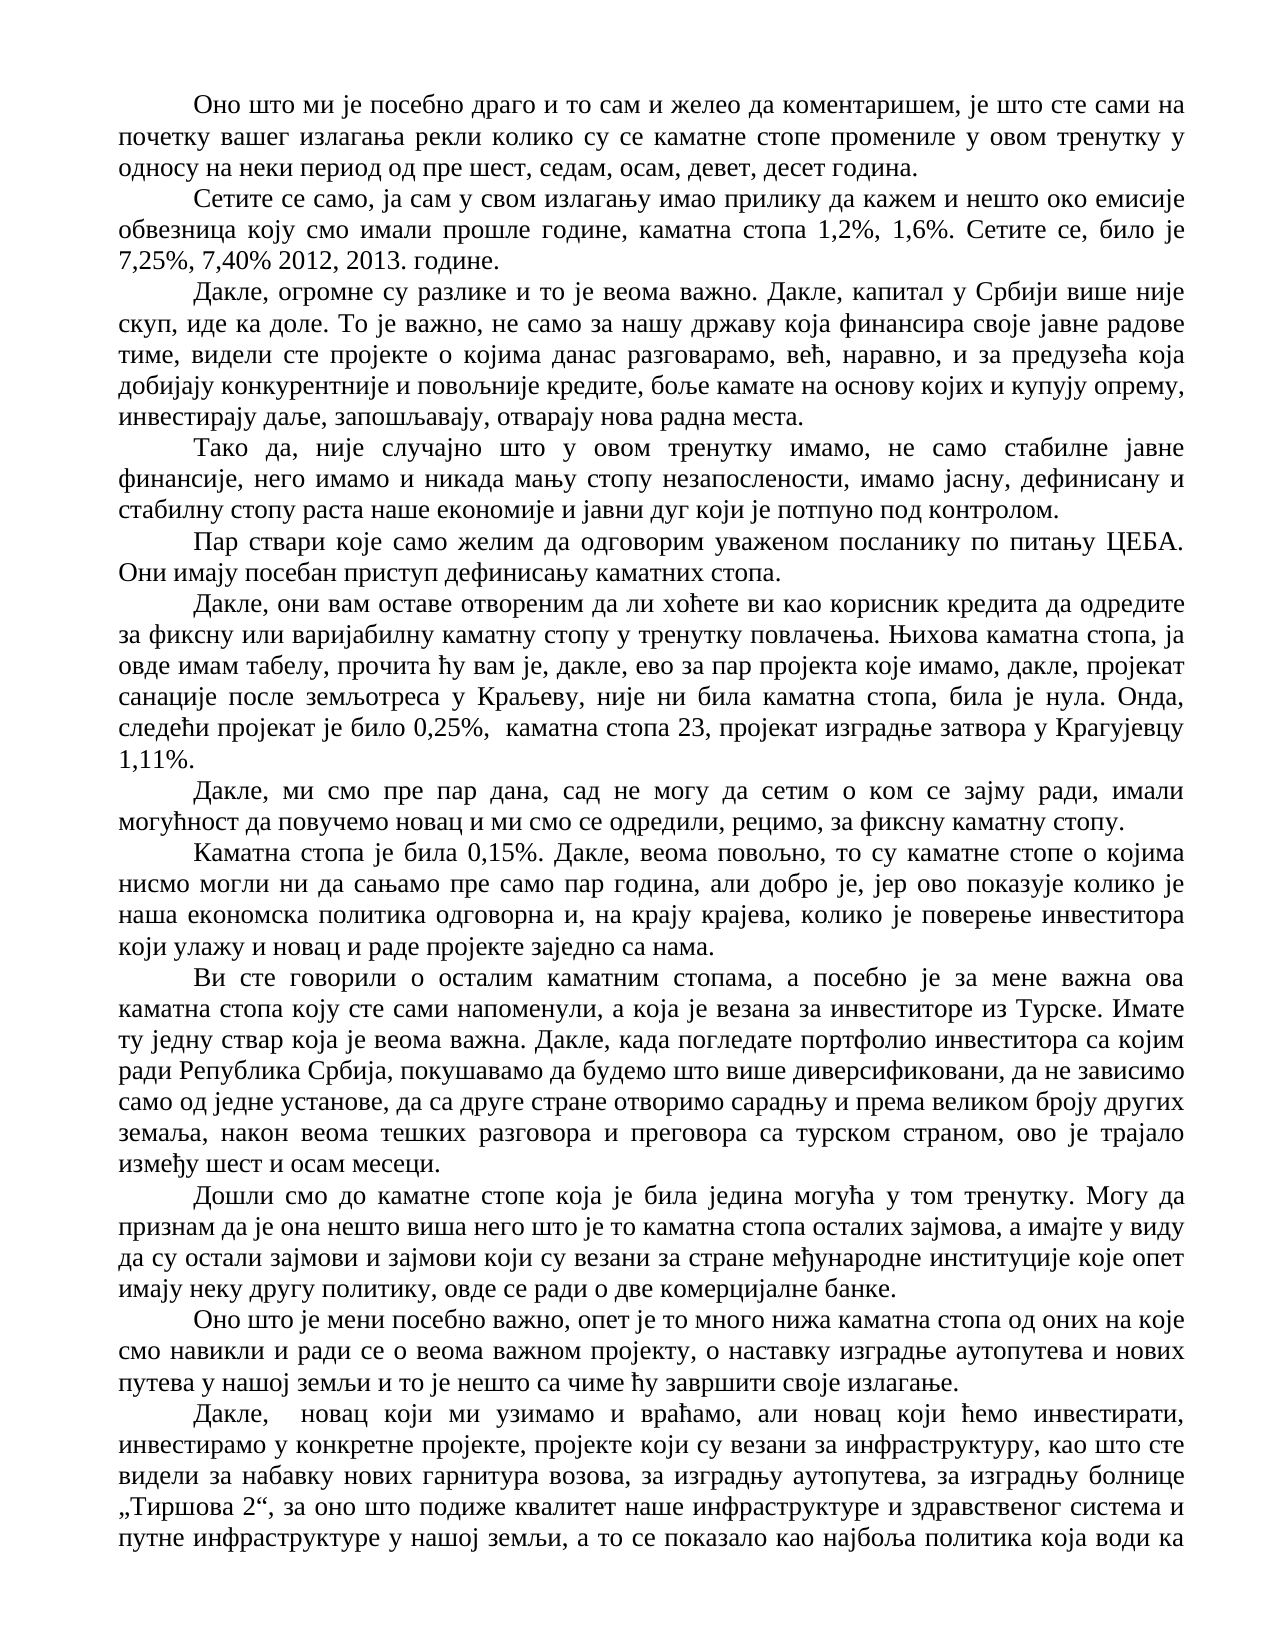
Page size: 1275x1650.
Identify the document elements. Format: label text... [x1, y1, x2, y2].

text Тако да, није случајно што у овом тренутку имамо, не само стабилне јавне финансије, него имамо и никада мању стопу незапослености, имамо јасну, дефинисану и стабилну стопу раста наше економије и јавни дуг који је потпуно под контролом. [118, 431, 1186, 525]
text Ви сте говорили о осталим каматним стопама, а посебно је за мене важна ова каматна стопа коју сте сами напоменули, а која је везана за инвеститоре из Турске. Имате ту једну ствар која је веома важна. Дакле, када погледате портфолио инвеститора са којим ради Република Србија, покушавамо да будемо што више диверсификовани, да не зависимо само од једне установе, да са друге стране отворимо сарадњу и према великом броју других земаља, након веома тешких разговора и преговора са турском страном, ово је трајало између шест и осам месеци. [118, 961, 1186, 1179]
text Дакле, ми смо пре пар дана, сад не могу да сетим о ком се зајму ради, имали могућност да повучемо новац и ми смо се одредили, рецимо, за фиксну каматну стопу. [118, 774, 1186, 836]
text Оно што ми је посебно драго и то сам и желео да коментаришем, је што сте сами на почетку вашег излагања рекли колико су се каматне стопе промениле у овом тренутку у односу на неки период од пре шест, седам, осам, девет, десет година. [118, 89, 1186, 182]
text Сетите се само, ја сам у свом излагању имао прилику да кажем и нешто око емисије обвезница коју смо имали прошле године, каматна стопа 1,2%, 1,6%. Сетите се, било је 7,25%, 7,40% 2012, 2013. године. [118, 182, 1186, 276]
text Пар ствари које само желим да одговорим уваженом посланику по питању ЦЕБА. Они имају посебан приступ дефинисању каматних стопа. [118, 525, 1186, 587]
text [118, 1397, 1186, 1552]
text Оно што је мени посебно важно, опет је то много нижа каматна стопа од оних на које смо навикли и ради се о веома важном пројекту, о наставку изградње аутопутева и нових путева у нашој земљи и то је нешто са чиме ћу завршити своје излагање. [118, 1303, 1186, 1397]
text Дакле, они вам оставе отвореним да ли хоћете ви као корисник кредита да одредите за фиксну или варијабилну каматну стопу у тренутку повлачења. Њихова каматна стопа, ја овде имам табелу, прочита ћу вам је, дакле, ево за пар пројекта које имамо, дакле, пројекат санације после земљотреса у Краљеву, није ни била каматна стопа, била је нула. Онда, следећи пројекат је било 0,25%, каматна стопа 23, пројекат изградње затвора у Крагујевцу 1,11%. [118, 587, 1186, 774]
text Дакле, огромне су разлике и то је веома важно. Дакле, капитал у Србији више није скуп, иде ка доле. То је важно, не само за нашу државу која финансира своје јавне радове тиме, видели сте пројекте о којима данас разговарамо, већ, наравно, и за предузећа која добијају конкурентније и повољније кредите, боље камате на основу којих и купују опрему, инвестирају даље, запошљавају, отварају нова радна места. [118, 276, 1186, 431]
text Каматна стопа је била 0,15%. Дакле, веома повољно, то су каматне стопе о којима нисмо могли ни да сањамо пре само пар година, али добро је, јер ово показује колико је наша економска политика одговорна и, на крају крајева, колико је поверење инвеститора који улажу и новац и раде пројекте заједно са нама. [118, 836, 1186, 961]
text Дошли смо до каматне стопе која је била једина могућа у том тренутку. Могу да признам да је она нешто виша него што је то каматна стопа осталих зајмова, а имајте у виду да су остали зајмови и зајмови који су везани за стране међународне институције које опет имају неку другу политику, овде се ради о две комерцијалне банке. [118, 1179, 1186, 1303]
